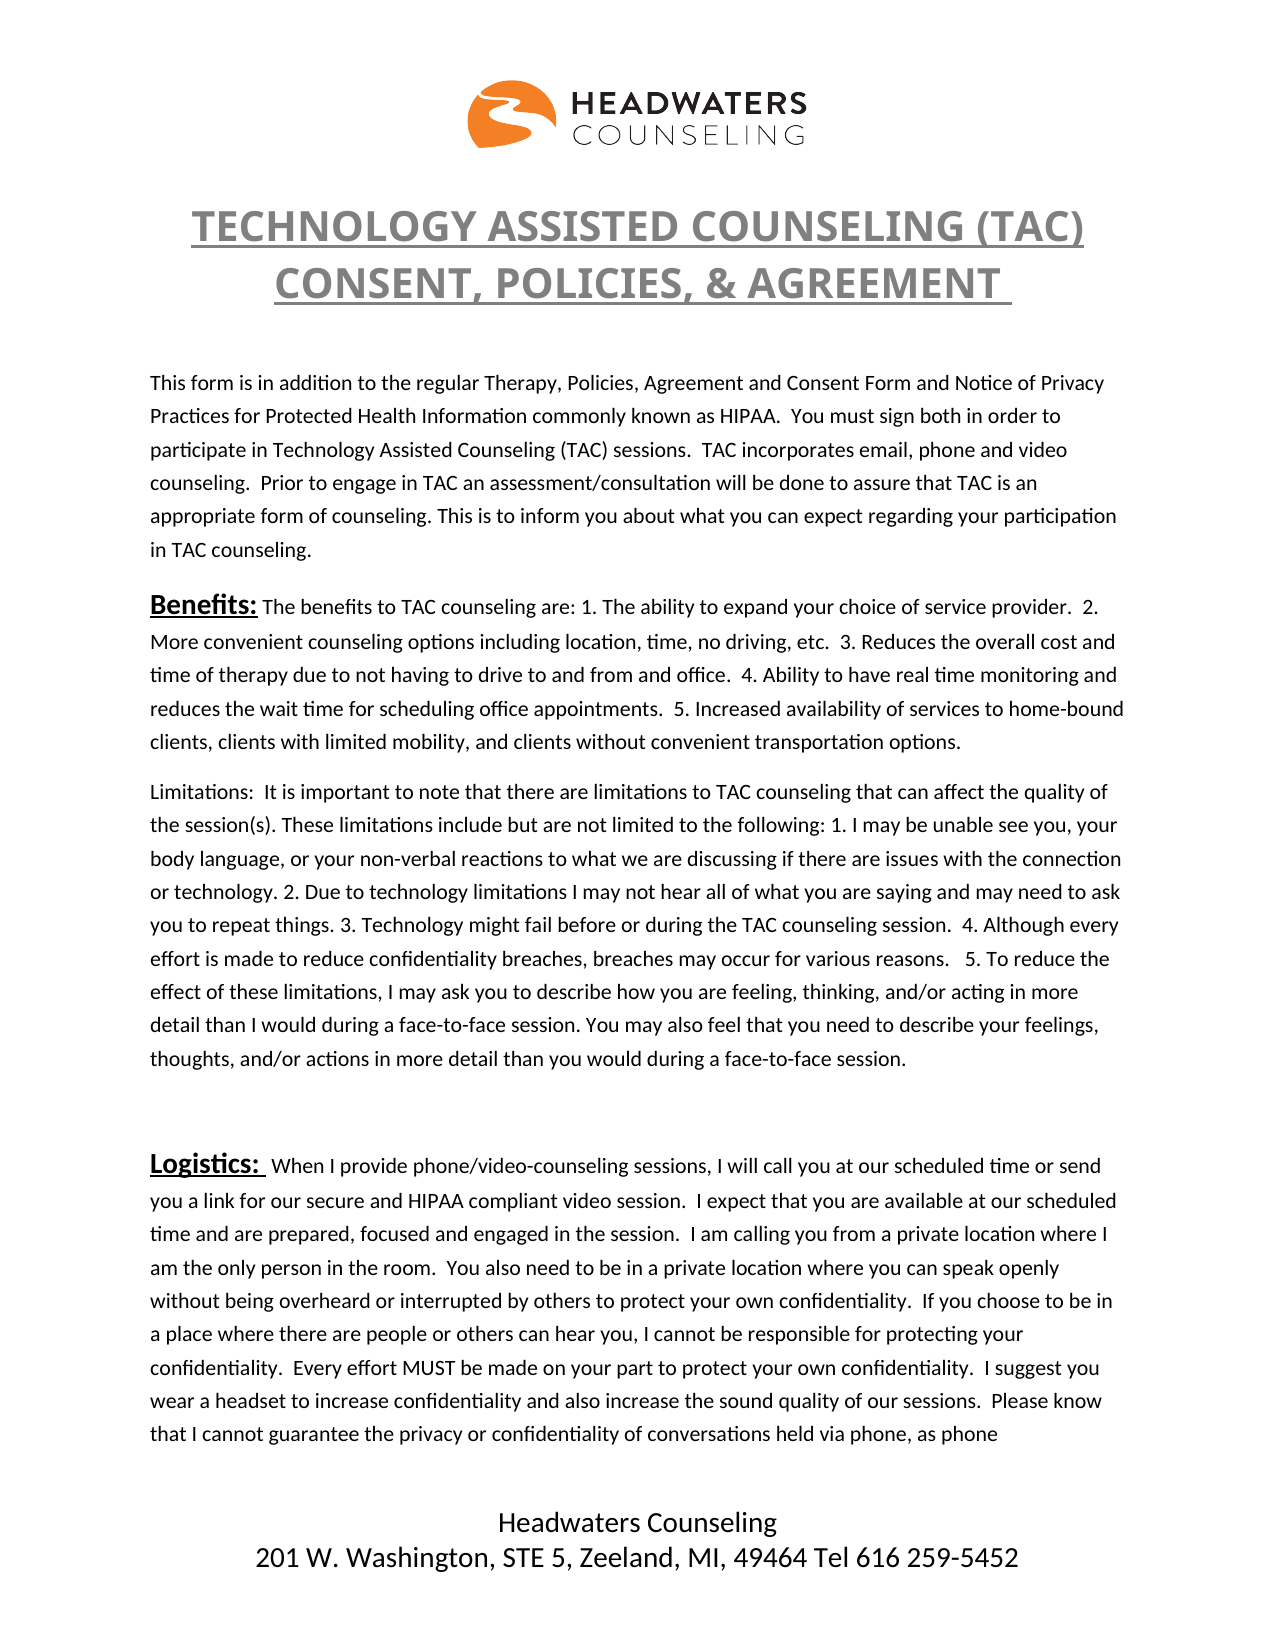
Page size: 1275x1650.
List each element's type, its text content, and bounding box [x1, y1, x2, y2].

picture [443, 75, 832, 164]
subtitle TECHNOLOGY ASSISTED COUNSELING (TAC) CONSENT, POLICIES, & AGREEMENT [150, 197, 1125, 311]
text This form is in addition to the regular Therapy, Policies, Agreement and Consent Form and Notice of Privacy Practices for Protected Health Information commonly known as HIPAA. You must sign both in order to participate in Technology Assisted Counseling (TAC) sessions. TAC incorporates email, phone and video counseling. Prior to engage in TAC an assessment/consultation will be done to assure that TAC is an appropriate form of counseling. This is to inform you about what you can expect regarding your participation in TAC counseling. [150, 369, 1125, 562]
text Benefits: The benefits to TAC counseling are: 1. The ability to expand your choice of service provider. 2. More convenient counseling options including location, time, no driving, etc. 3. Reduces the overall cost and time of therapy due to not having to drive to and from and office. 4. Ability to have real time monitoring and reduces the wait time for scheduling office appointments. 5. Increased availability of services to home-bound clients, clients with limited mobility, and clients without convenient transportation options. [150, 586, 1125, 755]
text Limitations: It is important to note that there are limitations to TAC counseling that can affect the quality of the session(s). These limitations include but are not limited to the following: 1. I may be unable see you, your body language, or your non-verbal reactions to what we are discussing if there are issues with the connection or technology. 2. Due to technology limitations I may not hear all of what you are saying and may need to ask you to repeat things. 3. Technology might fail before or during the TAC counseling session. 4. Although every effort is made to reduce confidentiality breaches, breaches may occur for various reasons. 5. To reduce the effect of these limitations, I may ask you to describe how you are feeling, thinking, and/or acting in more detail than I would during a face-to-face session. You may also feel that you need to describe your feelings, thoughts, and/or actions in more detail than you would during a face-to-face session. [150, 778, 1125, 1071]
